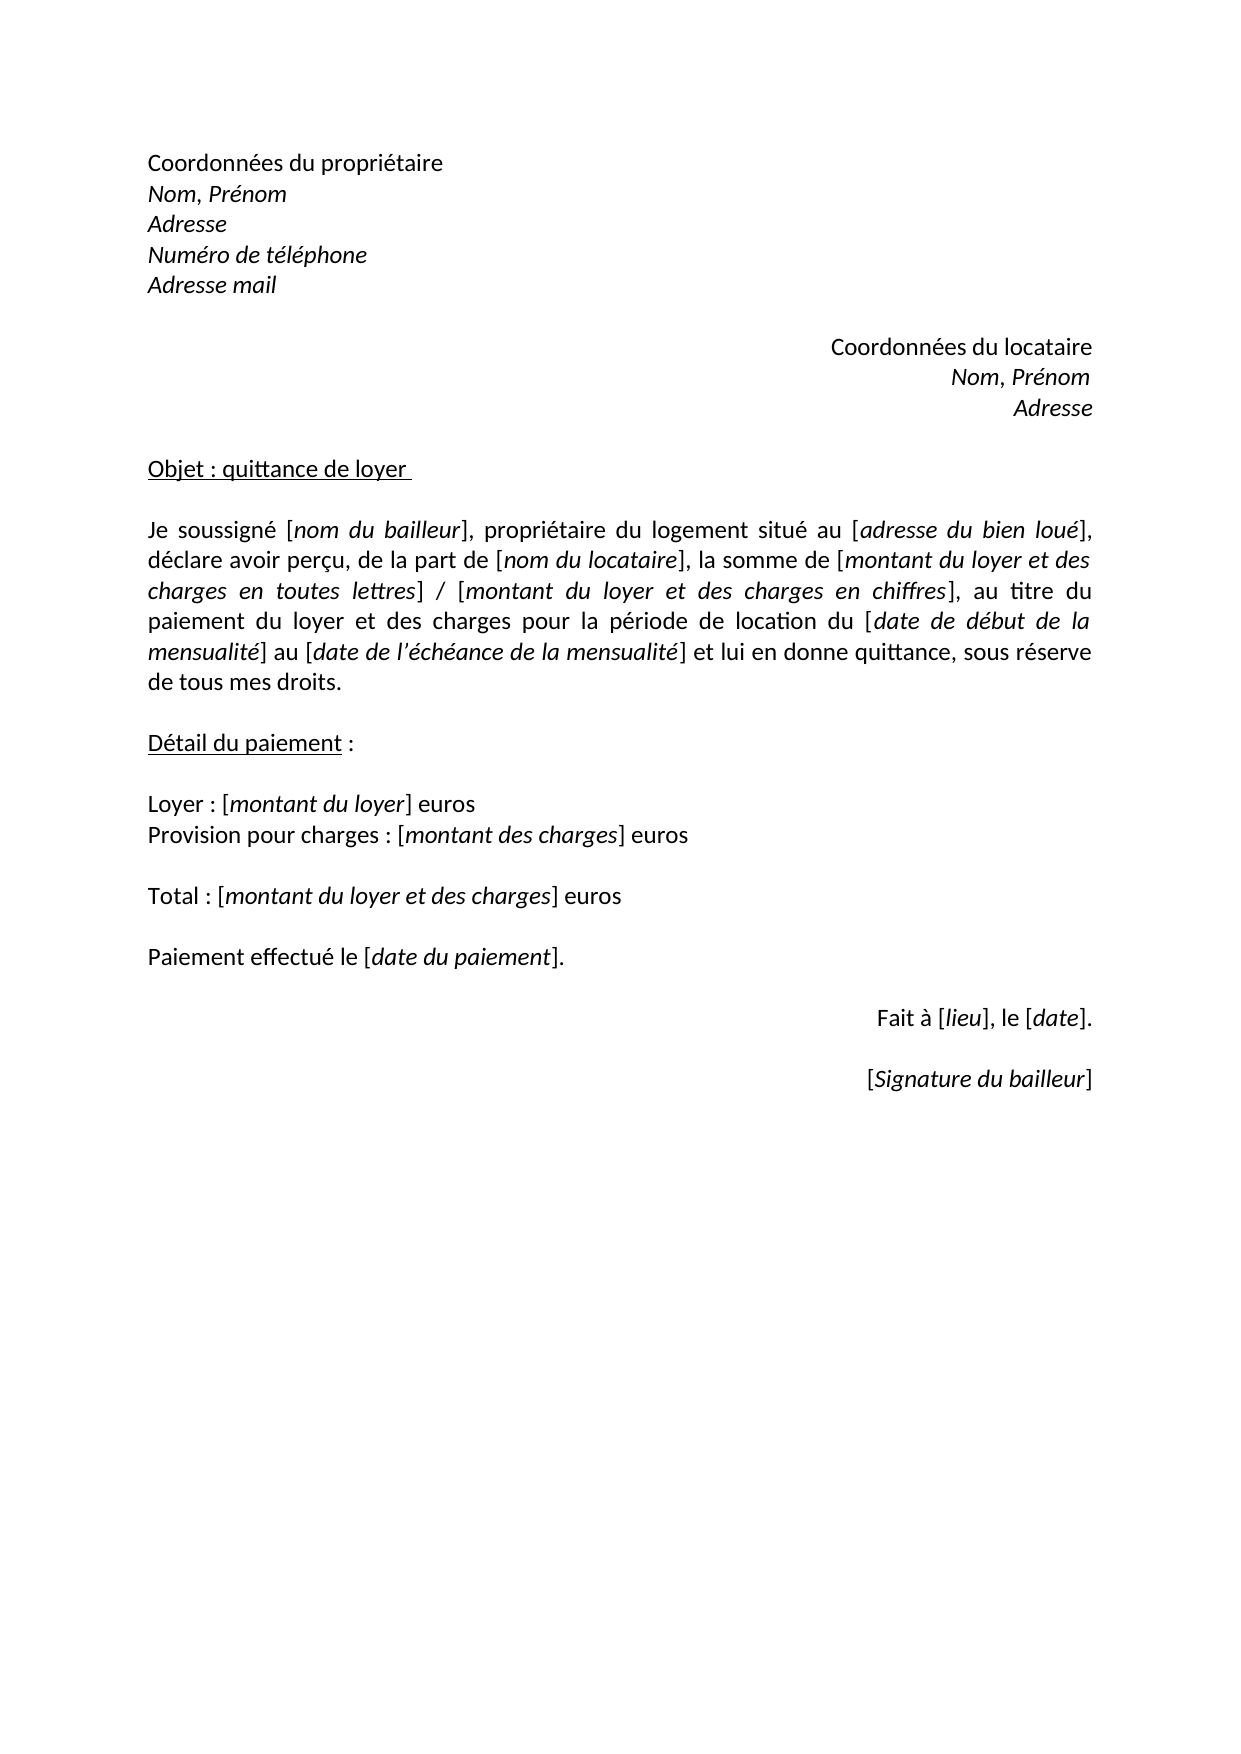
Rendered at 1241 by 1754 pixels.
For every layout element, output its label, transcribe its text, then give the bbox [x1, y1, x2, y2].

text Adresse mail [148, 270, 1093, 300]
text Coordonnées du locataire [148, 331, 1093, 361]
text Objet : quittance de loyer [148, 453, 1093, 483]
text Nom, Prénom [148, 361, 1093, 392]
text Loyer : [montant du loyer] euros [148, 788, 1093, 819]
text Paiement effectué le [date du paiement]. [148, 941, 1093, 972]
text Coordonnées du propriétaire [148, 148, 1093, 178]
text Adresse [148, 392, 1093, 422]
text Numéro de téléphone [148, 239, 1093, 270]
text [Signature du bailleur] [148, 1063, 1093, 1094]
text Détail du paiement : [148, 727, 1093, 758]
text Adresse [148, 209, 1093, 239]
text Je soussigné [nom du bailleur], propriétaire du logement situé au [adresse du bien loué], déclare avoir perçu, de la part de [nom du locataire], la somme de [montant du loyer et des charges en toutes lettres] / [montant du loyer et des charges en chiffres], au titre du paiement du loyer et des charges pour la période de location du [date de début de la mensualité] au [date de l’échéance de la mensualité] et lui en donne quittance, sous réserve de tous mes droits. [148, 514, 1093, 697]
text Nom, Prénom [148, 178, 1093, 209]
text Fait à [lieu], le [date]. [148, 1002, 1093, 1033]
text Provision pour charges : [montant des charges] euros [148, 819, 1093, 849]
text Total : [montant du loyer et des charges] euros [148, 880, 1093, 911]
